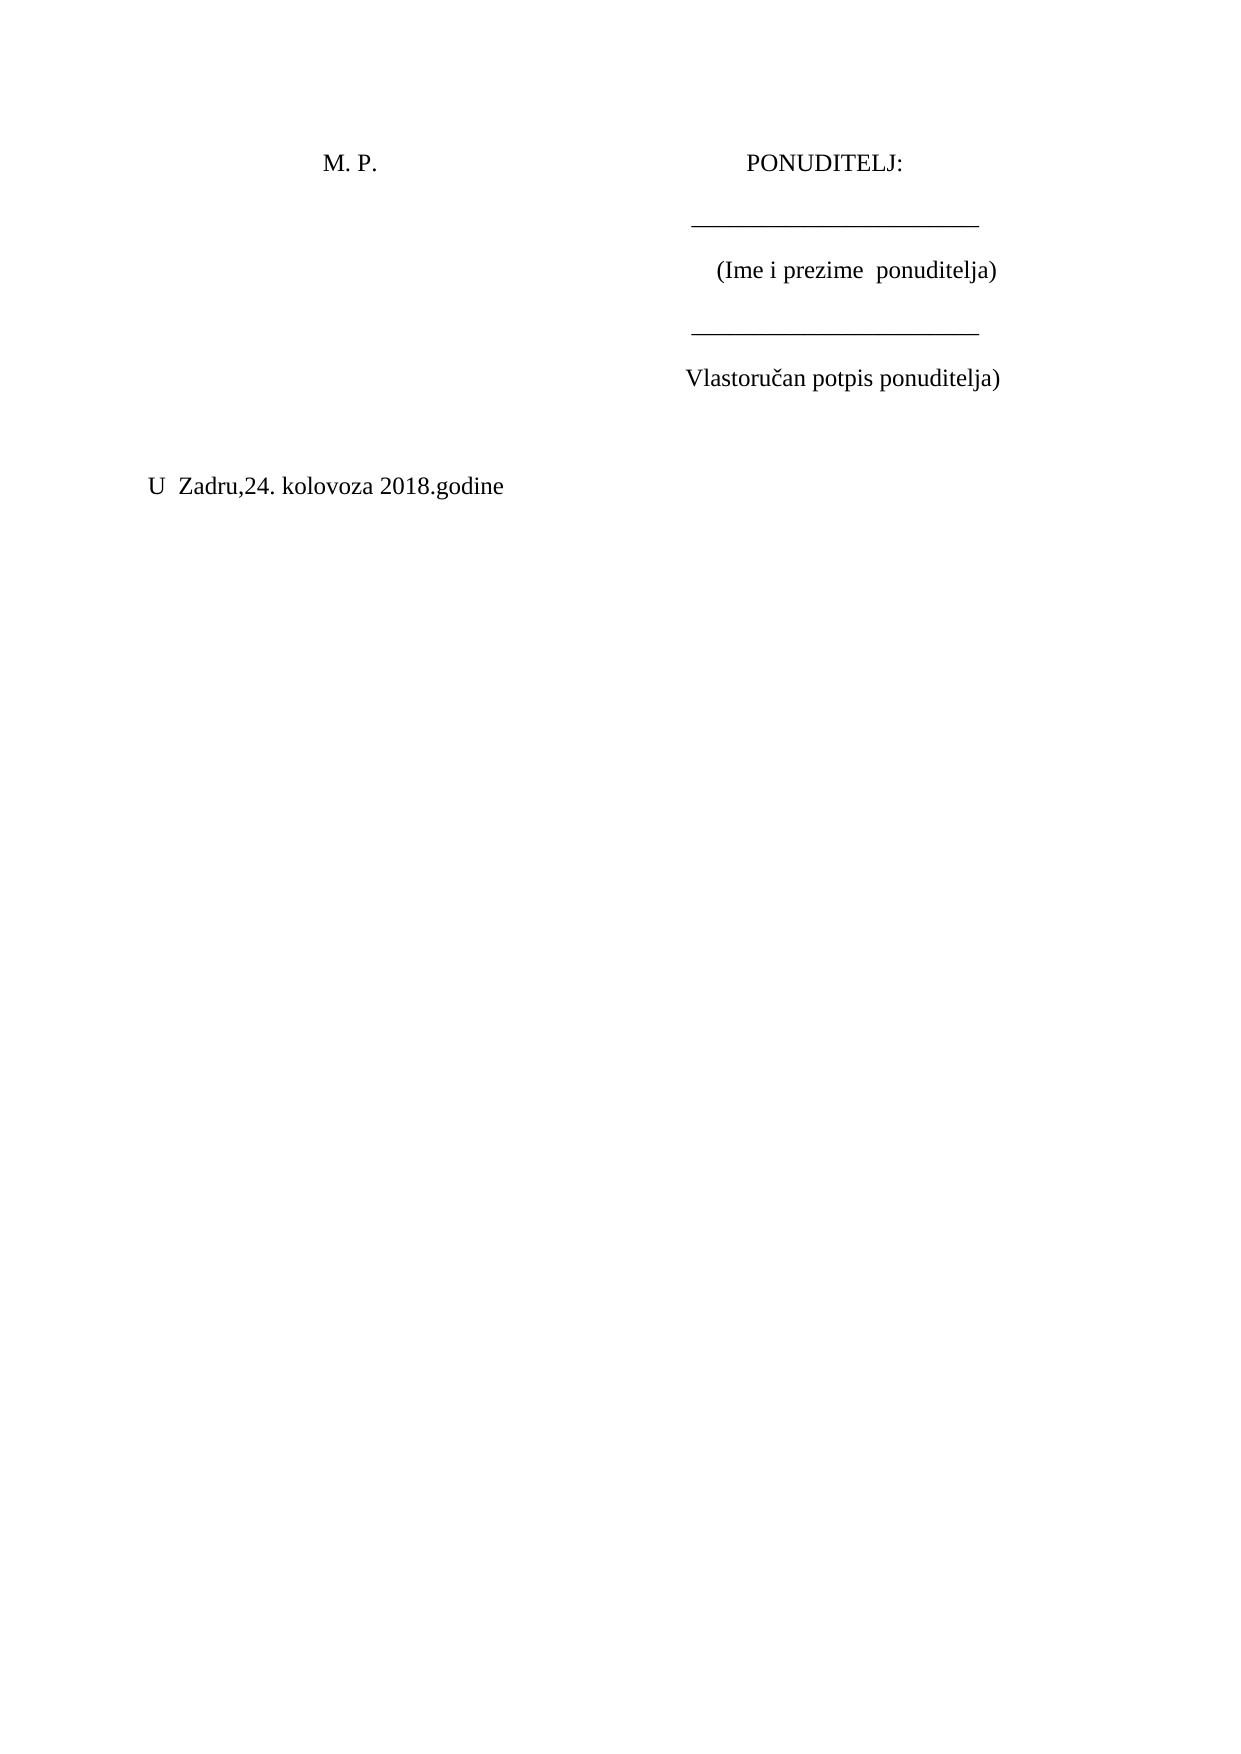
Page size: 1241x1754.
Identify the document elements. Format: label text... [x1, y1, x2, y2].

text (Ime i prezime ponuditelja) [148, 255, 1093, 284]
text _______________________ [148, 201, 1093, 230]
text _______________________ [148, 309, 1093, 338]
text Vlastoručan potpis ponuditelja) [148, 363, 1093, 392]
text U Zadru,24. kolovoza 2018.godine [148, 471, 1093, 499]
text M. P. PONUDITELJ: [148, 148, 1093, 176]
